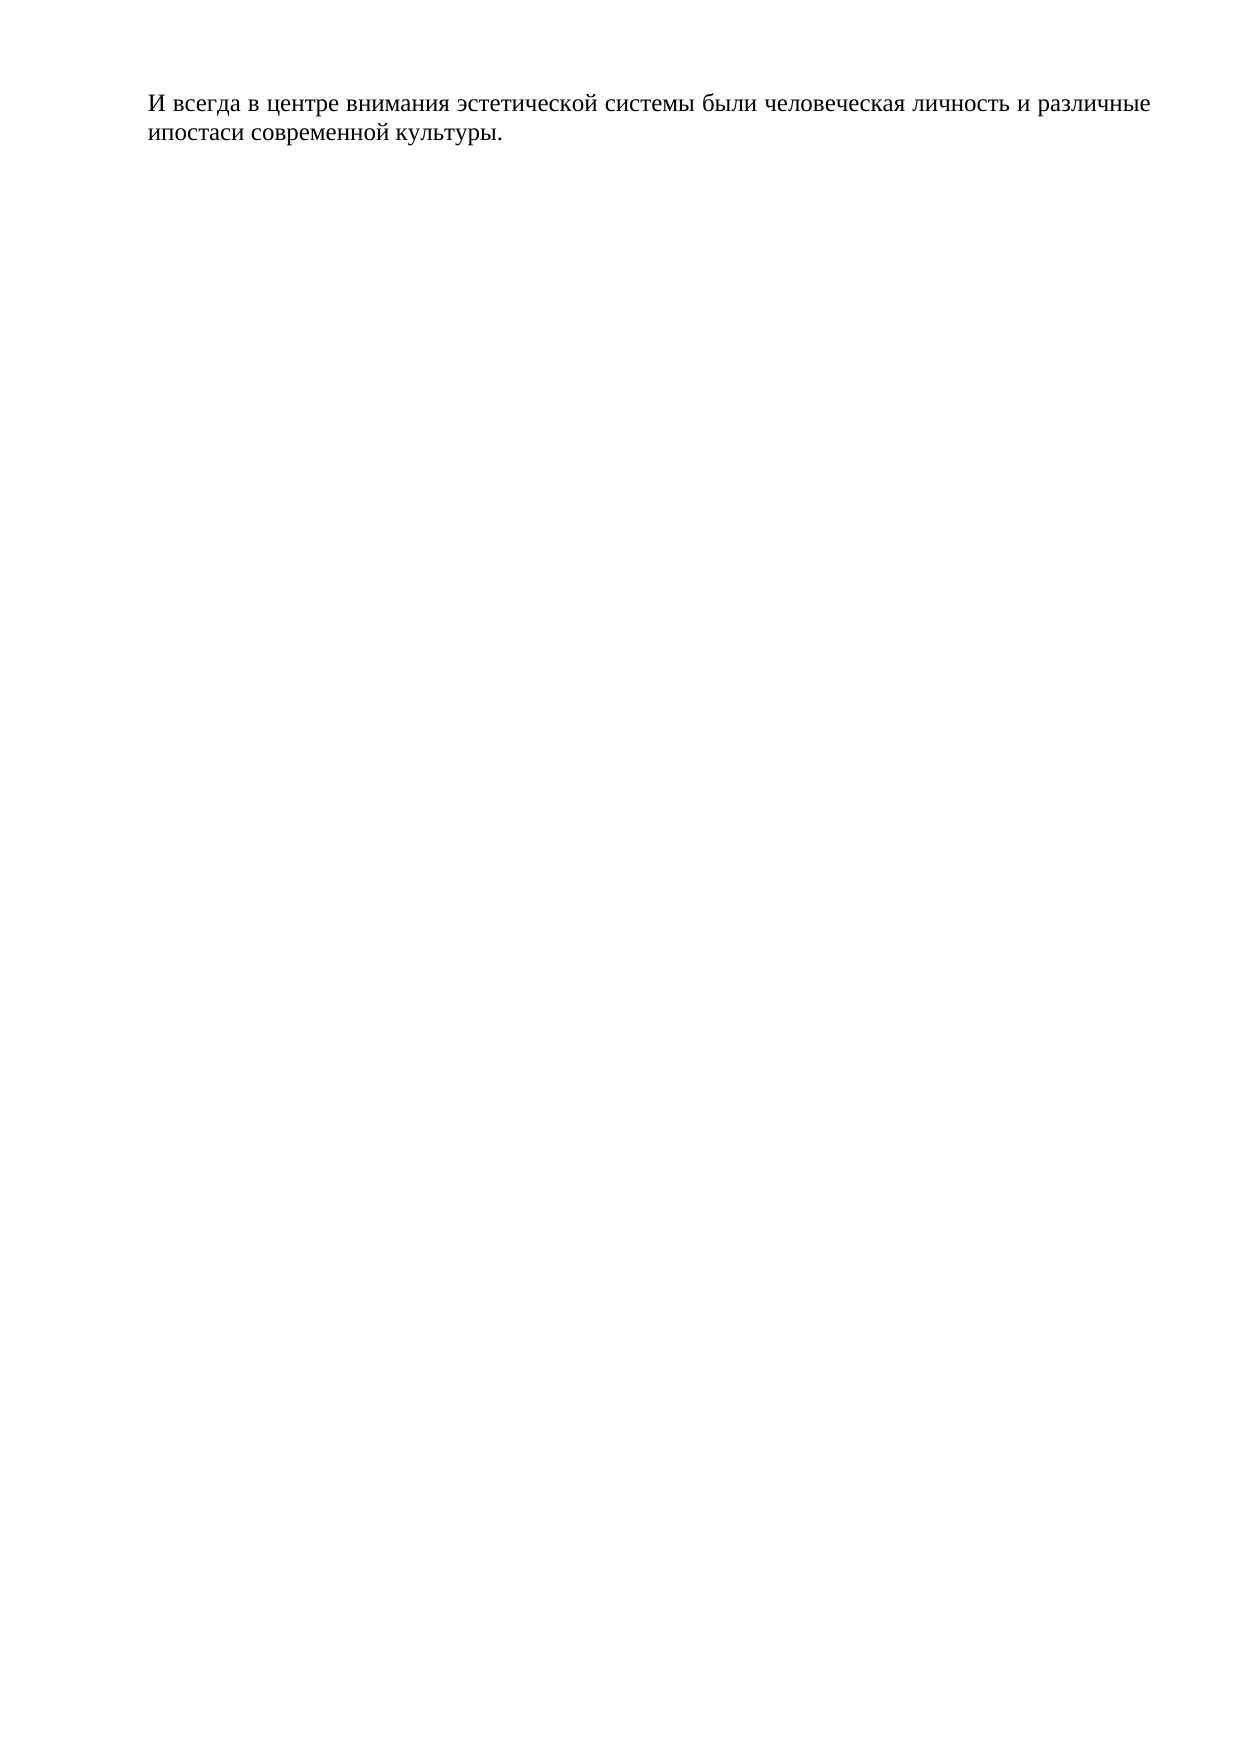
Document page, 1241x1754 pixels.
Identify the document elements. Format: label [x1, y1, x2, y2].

text [148, 88, 1152, 146]
